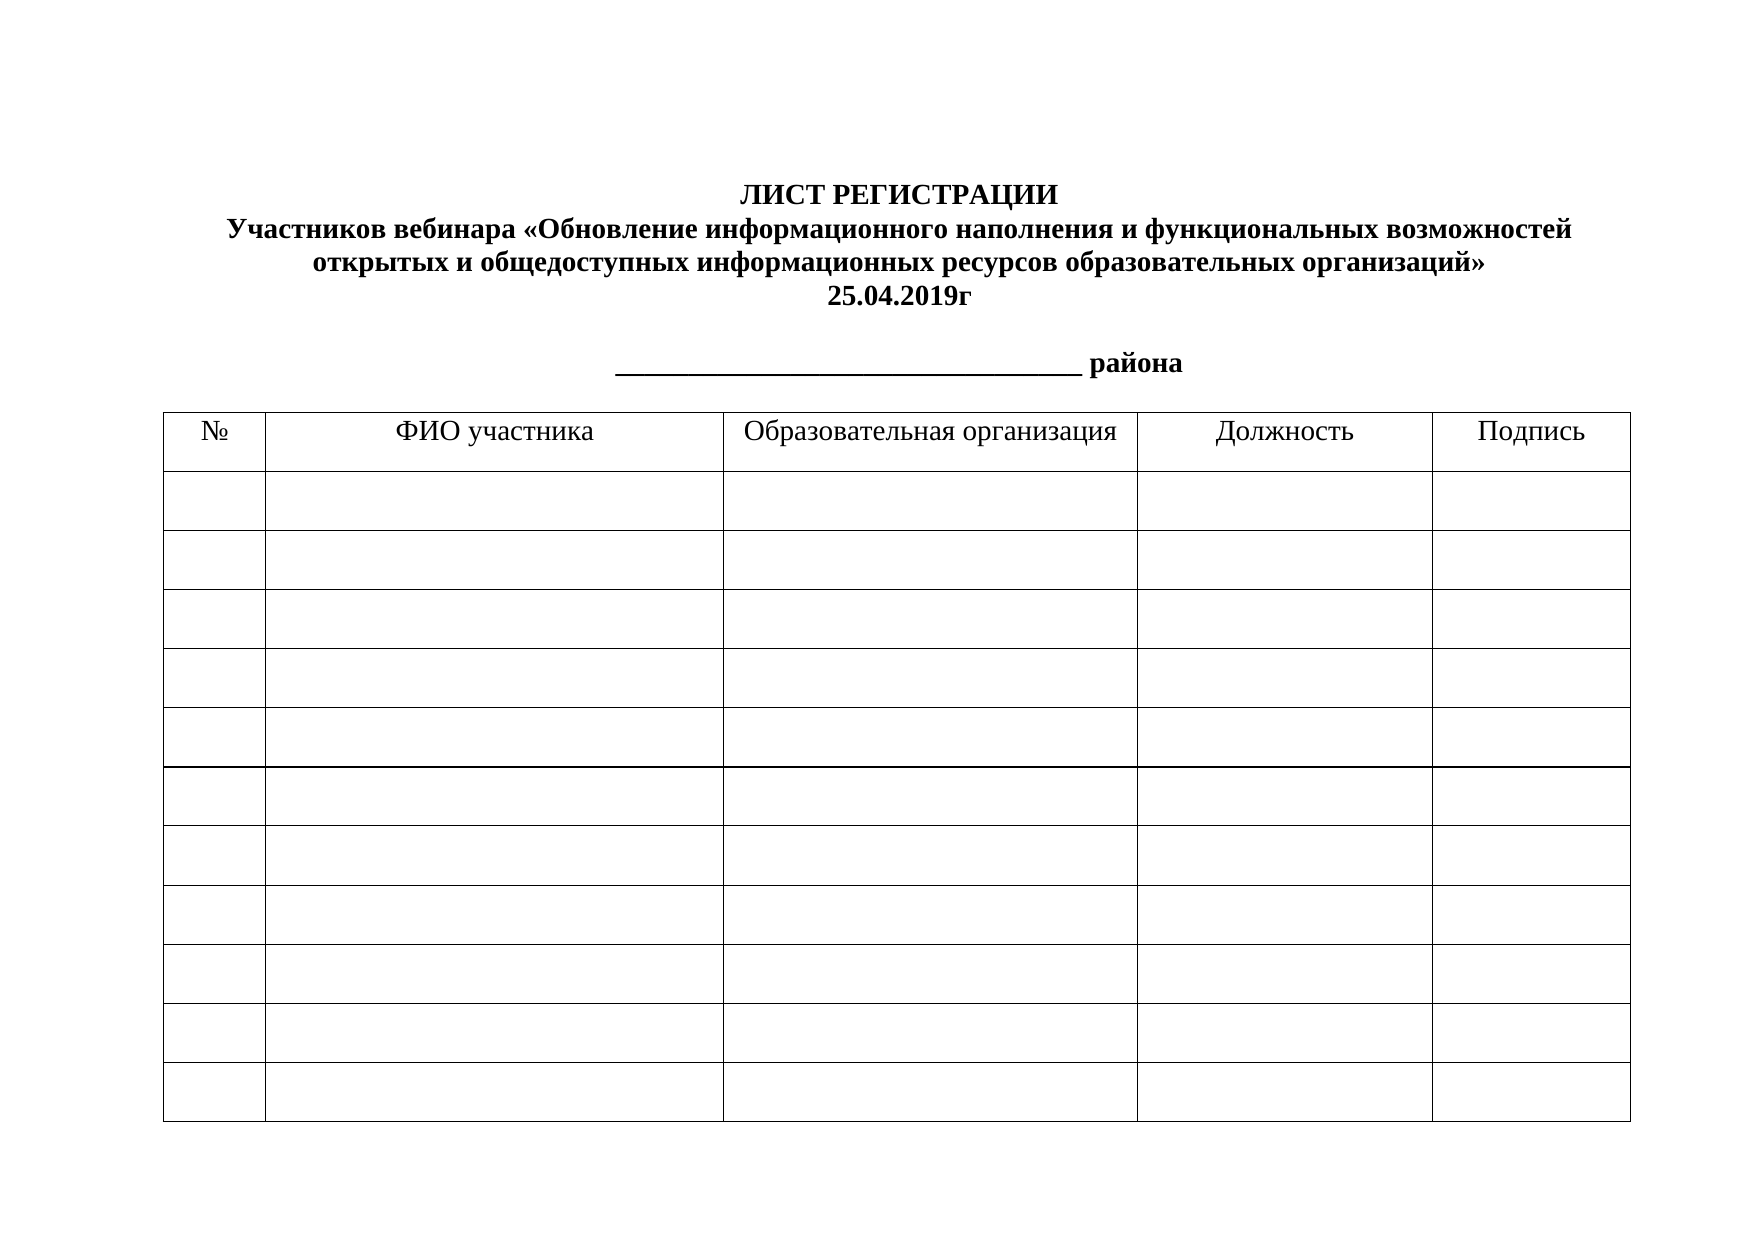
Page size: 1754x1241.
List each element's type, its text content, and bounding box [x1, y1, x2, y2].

table_cell [266, 886, 723, 943]
table_cell [164, 886, 265, 943]
table_cell [1138, 1004, 1432, 1062]
table_cell [1433, 531, 1630, 589]
table_cell [164, 826, 265, 884]
table_cell [724, 590, 1137, 648]
table_cell [1138, 1063, 1432, 1121]
text ________________________________ района [162, 345, 1636, 378]
table_cell [164, 708, 265, 766]
table_cell [164, 531, 265, 589]
table_cell [724, 649, 1137, 707]
table_header ФИО участника [266, 413, 723, 471]
table_cell [724, 826, 1137, 884]
table_cell [1138, 945, 1432, 1003]
table_cell [164, 945, 265, 1003]
table_cell [266, 768, 723, 825]
text Участников вебинара «Обновление информационного наполнения и функциональных возможностей открытых и общедоступных информационных ресурсов образовательных организаций» [162, 211, 1636, 278]
table_cell [266, 472, 723, 530]
table_cell [724, 472, 1137, 530]
table_cell [1138, 590, 1432, 648]
table_cell [1138, 886, 1432, 943]
table_cell [724, 768, 1137, 825]
table_header Подпись [1433, 413, 1630, 471]
table_cell [266, 945, 723, 1003]
table_cell [266, 531, 723, 589]
table_cell [1138, 708, 1432, 766]
table_cell [1433, 768, 1630, 825]
table_cell [724, 1004, 1137, 1062]
table_cell [1433, 708, 1630, 766]
table_cell [266, 826, 723, 884]
table_cell [1138, 826, 1432, 884]
table_header Должность [1138, 413, 1432, 471]
table_cell [724, 886, 1137, 943]
table_cell [1433, 590, 1630, 648]
table_cell [1433, 1004, 1630, 1062]
table_cell [164, 1063, 265, 1121]
table_cell [266, 1063, 723, 1121]
table_cell [164, 590, 265, 648]
table_cell [1138, 531, 1432, 589]
table_header № [164, 413, 265, 471]
table_cell [724, 945, 1137, 1003]
table_cell [164, 649, 265, 707]
text ЛИСТ РЕГИСТРАЦИИ [162, 177, 1636, 211]
table_cell [1433, 945, 1630, 1003]
table_cell [1138, 649, 1432, 707]
table_cell [1433, 649, 1630, 707]
table_header Образовательная организация [724, 413, 1137, 471]
table_cell [164, 1004, 265, 1062]
text 25.04.2019г [162, 278, 1636, 311]
table_cell [724, 708, 1137, 766]
table_cell [266, 708, 723, 766]
table_cell [164, 768, 265, 825]
table_cell [1433, 1063, 1630, 1121]
table_cell [1138, 768, 1432, 825]
table_cell [1433, 472, 1630, 530]
table_cell [724, 531, 1137, 589]
table_cell [1433, 886, 1630, 943]
table_cell [266, 649, 723, 707]
table_cell [266, 1004, 723, 1062]
table_cell [164, 472, 265, 530]
table_cell [266, 590, 723, 648]
table_cell [724, 1063, 1137, 1121]
table_cell [1138, 472, 1432, 530]
table_cell [1433, 826, 1630, 884]
